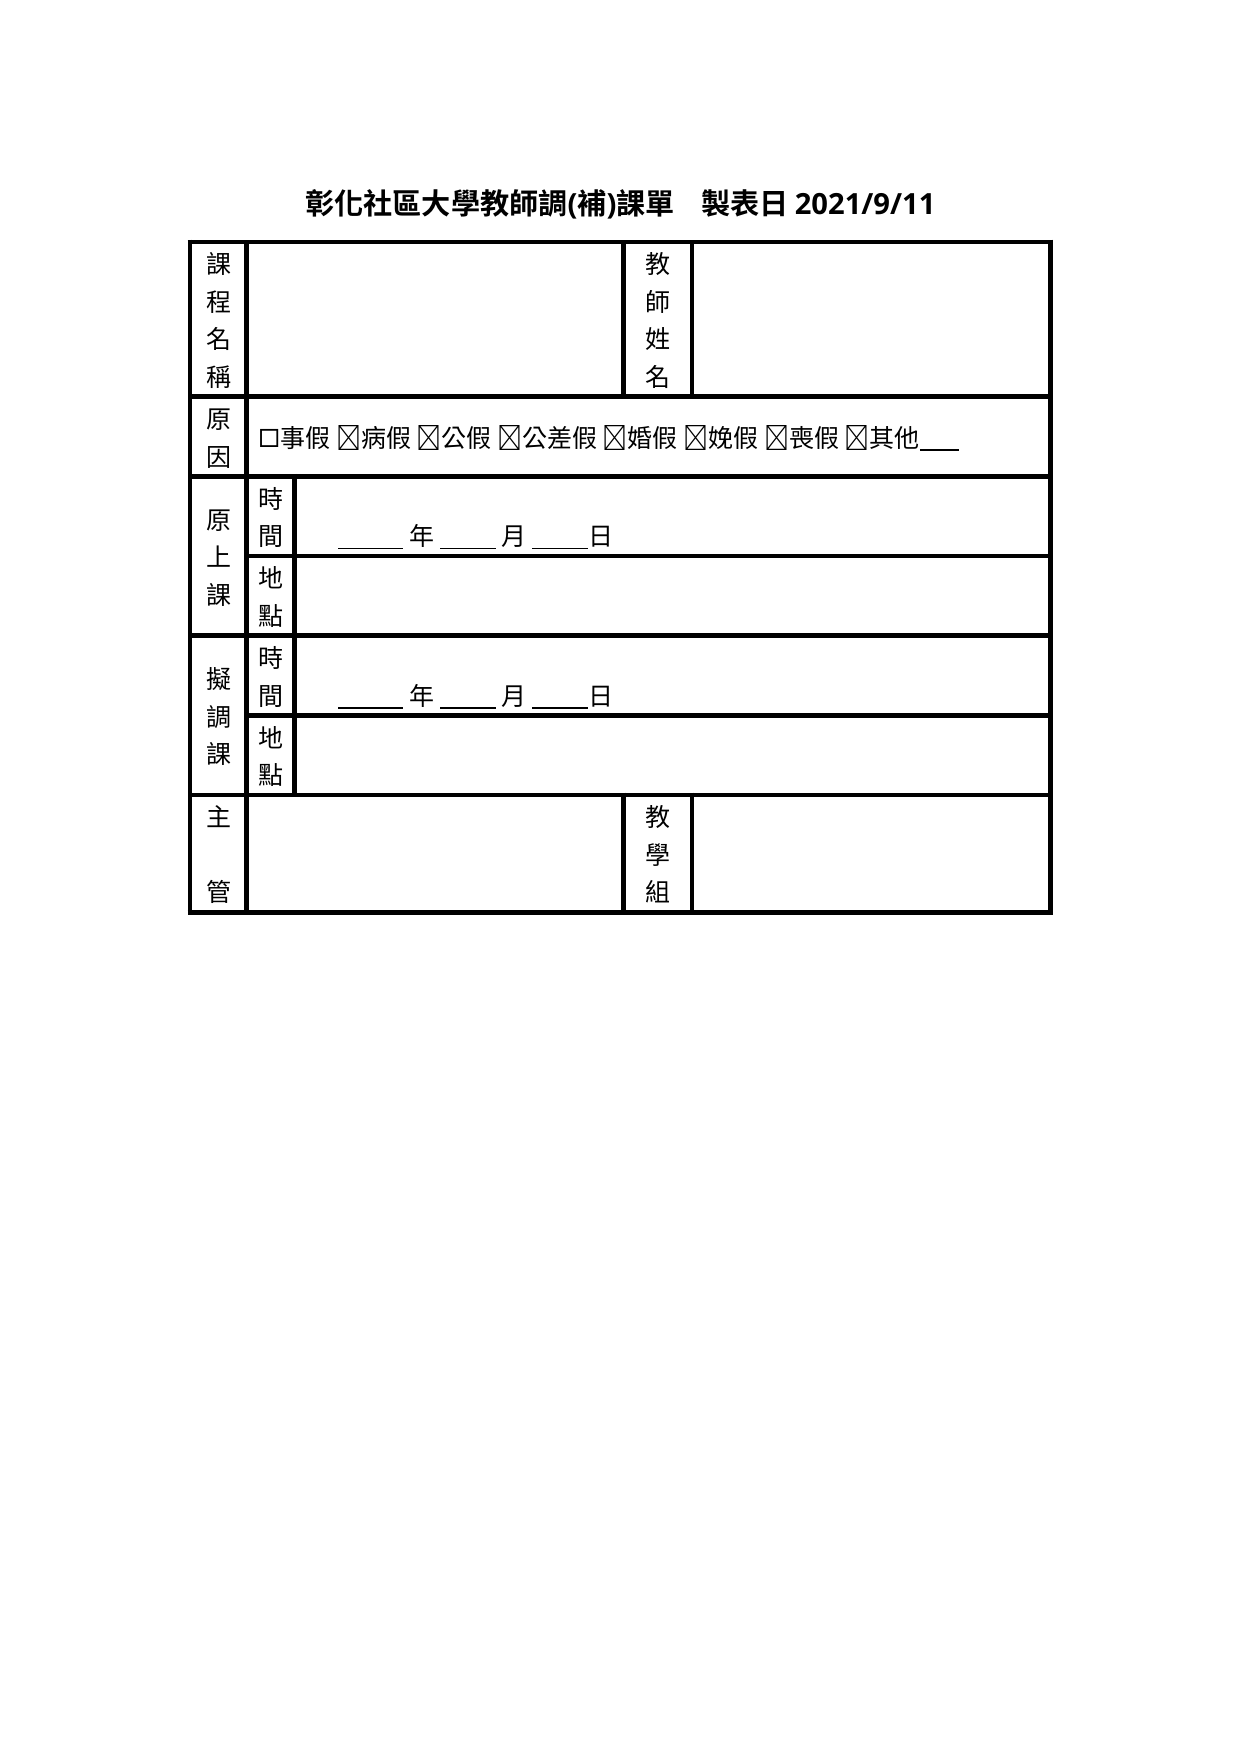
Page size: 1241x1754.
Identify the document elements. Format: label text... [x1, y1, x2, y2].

table_cell [694, 797, 1048, 910]
table_cell 主 管 [192, 797, 244, 910]
table_cell 時間 [249, 479, 292, 553]
table_cell 時間 [249, 638, 292, 713]
table_header 課 程 名 稱 [192, 244, 244, 394]
table_cell 地點 [249, 718, 292, 793]
table_cell [249, 797, 621, 910]
table_cell 擬調課 [192, 638, 244, 793]
table_cell 地點 [249, 558, 292, 633]
table_cell 原因 [192, 399, 244, 474]
table_header [249, 244, 621, 394]
table_cell 原上課 [192, 479, 244, 633]
table_header [694, 244, 1048, 394]
table_cell 年 月 日 [297, 638, 1048, 713]
table_cell 年 月 日 [297, 479, 1048, 553]
table_cell [297, 558, 1048, 633]
text 彰化社區大學教師調(補)課單 製表日2021/9/11 [187, 164, 1053, 239]
table_cell [297, 718, 1048, 793]
table_cell 教學組 [626, 797, 690, 910]
table_cell 事假 病假 公假 公差假 婚假 娩假 喪假 其他 [249, 399, 1048, 474]
table_header 教 師 姓 名 [626, 244, 690, 394]
